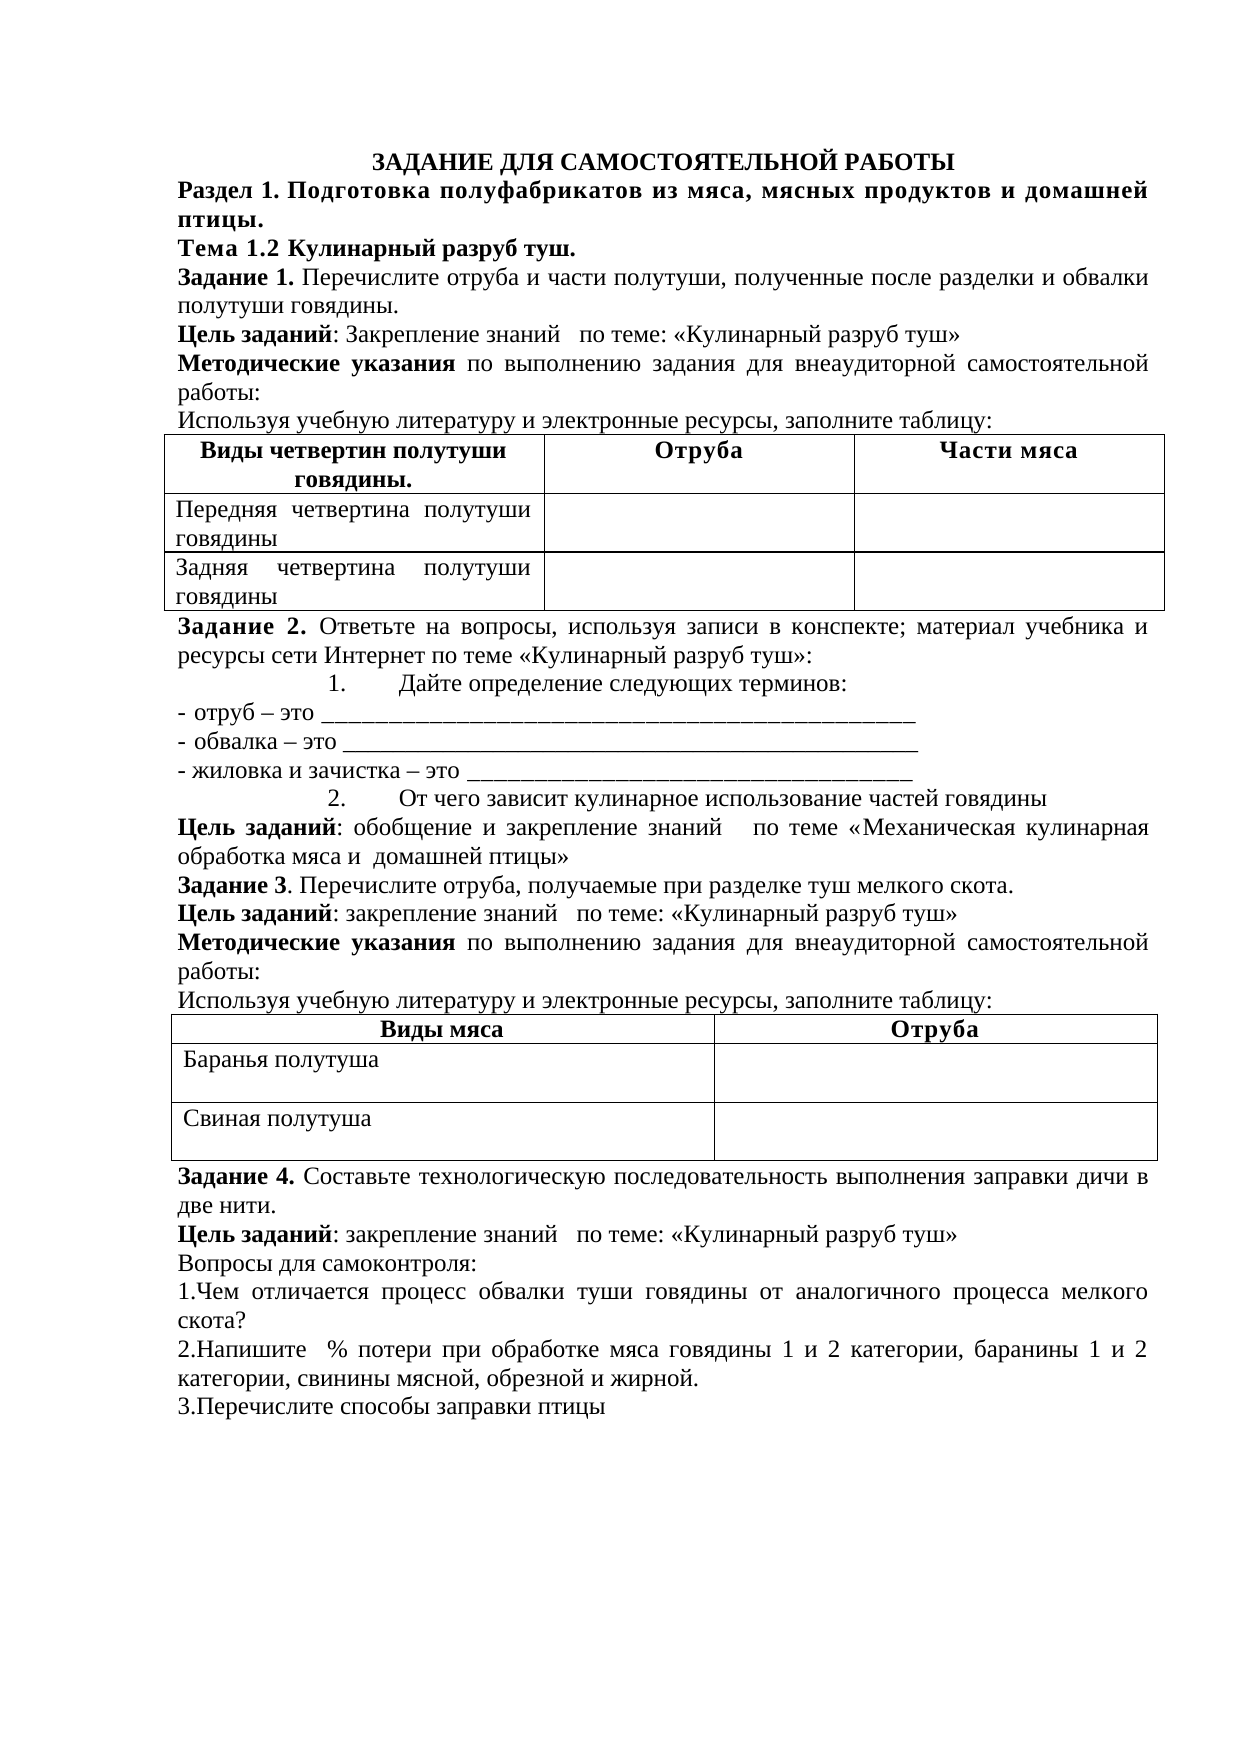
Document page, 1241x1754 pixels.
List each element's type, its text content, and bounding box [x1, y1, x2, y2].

text Задание 1. Перечислите отруба и части полутуши, полученные после разделки и обвалки полутуши говядины. [177, 262, 1149, 319]
text Используя учебную литературу и электронные ресурсы, заполните таблицу: [177, 985, 1149, 1013]
text Цель заданий: обобщение и закрепление знаний по теме «Механическая кулинарная обработка мяса и домашней птицы» [177, 812, 1149, 870]
table_cell [715, 1103, 1157, 1160]
table_header Отруба [545, 435, 854, 493]
table_cell [855, 494, 1164, 551]
text Задание 4. Составьте технологическую последовательность выполнения заправки дичи в две нити. [177, 1161, 1149, 1219]
text Цель заданий: закрепление знаний по теме: «Кулинарный разруб туш» [177, 898, 1149, 927]
table_cell [545, 494, 854, 551]
table_cell Баранья полутуша [172, 1044, 714, 1102]
text Цель заданий: закрепление знаний по теме: «Кулинарный разруб туш» [177, 1219, 1149, 1248]
text 1.Чем отличается процесс обвалки туши говядины от аналогичного процесса мелкого скота? [177, 1276, 1149, 1334]
text Задание 2. Ответьте на вопросы, используя записи в конспекте; материал учебника и ресурсы сети Интернет по теме «Кулинарный разруб туш»: [177, 611, 1149, 668]
table_cell Свиная полутуша [172, 1103, 714, 1160]
text 3.Перечислите способы заправки птицы [177, 1391, 1149, 1420]
table_header Отруба [715, 1015, 1157, 1043]
text Вопросы для самоконтроля: [177, 1248, 1149, 1276]
text ЗАДАНИЕ ДЛЯ САМОСТОЯТЕЛЬНОЙ РАБОТЫ [177, 147, 1149, 176]
list Дайте определение следующих терминов: [252, 668, 1149, 697]
table_cell [855, 553, 1164, 610]
text Используя учебную литературу и электронные ресурсы, заполните таблицу: [177, 406, 1149, 434]
text 2.Напишите % потери при обработке мяса говядины 1 и 2 категории, баранины 1 и 2 категории, свинины мясной, обрезной и жирной. [177, 1334, 1149, 1391]
text Методические указания по выполнению задания для внеаудиторной самостоятельной работы: [177, 348, 1149, 406]
text - жиловка и зачистка – это _________________________________ [177, 755, 1149, 783]
text Раздел 1. Подготовка полуфабрикатов из мяса, мясных продуктов и домашней птицы. [177, 176, 1149, 233]
table_cell [715, 1044, 1157, 1102]
table_cell [545, 553, 854, 610]
list От чего зависит кулинарное использование частей говядины [252, 783, 1149, 812]
text Цель заданий: Закрепление знаний по теме: «Кулинарный разруб туш» [177, 319, 1149, 348]
text - отруб – это ____________________________________________ [177, 697, 1149, 726]
table_header Виды мяса [172, 1015, 714, 1043]
table_header Части мяса [855, 435, 1164, 493]
table_cell Задняя четвертина полутуши говядины [165, 553, 544, 610]
text Задание 3. Перечислите отруба, получаемые при разделке туш мелкого скота. [177, 870, 1149, 898]
text - обвалка – это ______________________________________________ [177, 726, 1149, 755]
table_cell Передняя четвертина полутуши говядины [165, 494, 544, 551]
table_header Виды четвертин полутуши говядины. [165, 435, 544, 493]
text Методические указания по выполнению задания для внеаудиторной самостоятельной работы: [177, 927, 1149, 985]
text Тема 1.2 Кулинарный разруб туш. [177, 233, 1149, 262]
